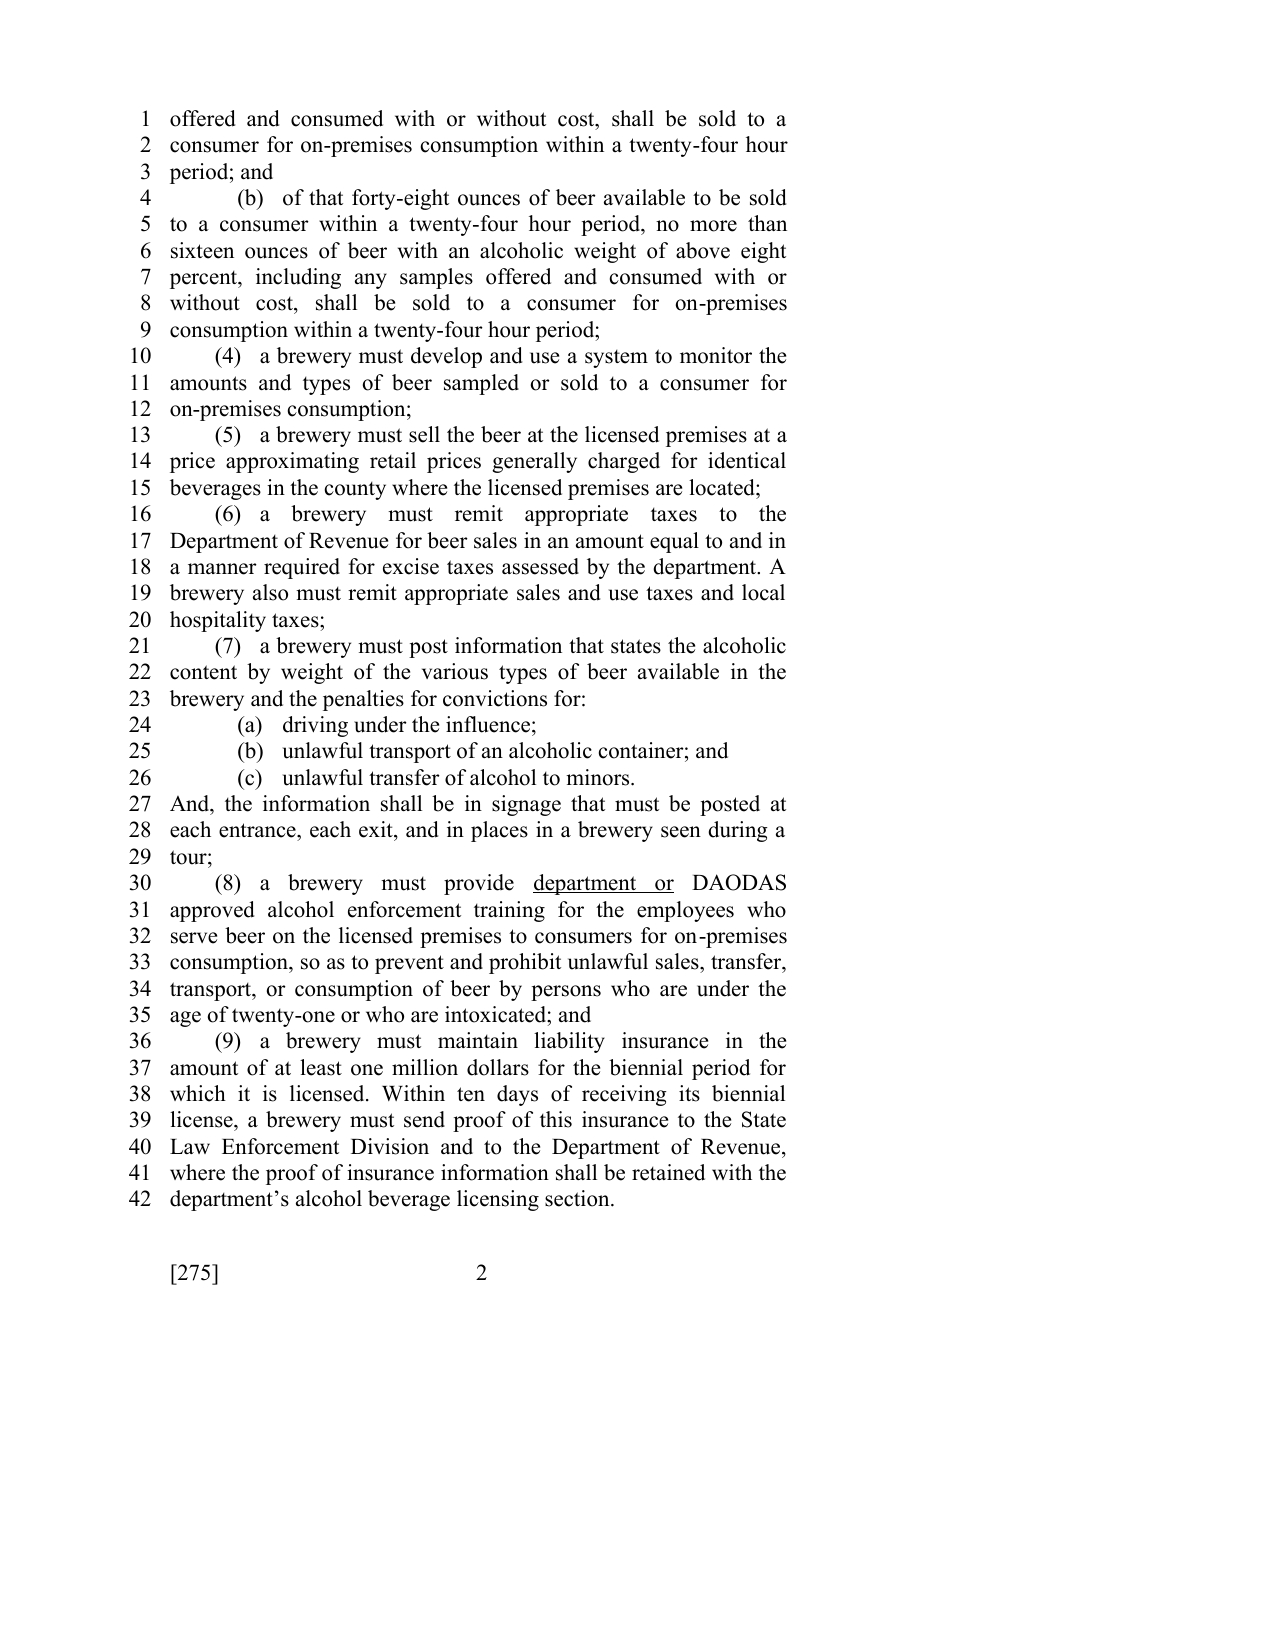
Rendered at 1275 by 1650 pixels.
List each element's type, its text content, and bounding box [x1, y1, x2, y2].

text (9) a brewery must maintain liability insurance in the amount of at least one million dollars for the biennial period for which it is licensed. Within ten days of receiving its biennial license, a brewery must send proof of this insurance to the State Law Enforcement Division and to the Department of Revenue, where the proof of insurance information shall be retained with the department’s alcohol beverage licensing section. [169, 1027, 787, 1212]
text (a) driving under the influence; [169, 711, 787, 737]
text (5) a brewery must sell the beer at the licensed premises at a price approximating retail prices generally charged for identical beverages in the county where the licensed premises are located; [169, 421, 787, 500]
text (7) a brewery must post information that states the alcoholic content by weight of the various types of beer available in the brewery and the penalties for convictions for: [169, 632, 787, 711]
text (8) a brewery must provide department or DAODAS approved alcohol enforcement training for the employees who serve beer on the licensed premises to consumers for on-premises consumption, so as to prevent and prohibit unlawful sales, transfer, transport, or consumption of beer by persons who are under the age of twenty-one or who are intoxicated; and [169, 869, 787, 1027]
text (b) of that forty-eight ounces of beer available to be sold to a consumer within a twenty-four hour period, no more than sixteen ounces of beer with an alcoholic weight of above eight percent, including any samples offered and consumed with or without cost, shall be sold to a consumer for on-premises consumption within a twenty-four hour period; [169, 184, 787, 342]
text (6) a brewery must remit appropriate taxes to the Department of Revenue for beer sales in an amount equal to and in a manner required for excise taxes assessed by the department. A brewery also must remit appropriate sales and use taxes and local hospitality taxes; [169, 500, 787, 632]
text (4) a brewery must develop and use a system to monitor the amounts and types of beer sampled or sold to a consumer for on-premises consumption; [169, 342, 787, 421]
text (c) unlawful transfer of alcohol to minors. [169, 764, 787, 790]
text And, the information shall be in signage that must be posted at each entrance, each exit, and in places in a brewery seen during a tour; [169, 790, 787, 869]
text (b) unlawful transport of an alcoholic container; and [169, 737, 787, 764]
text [169, 105, 787, 184]
